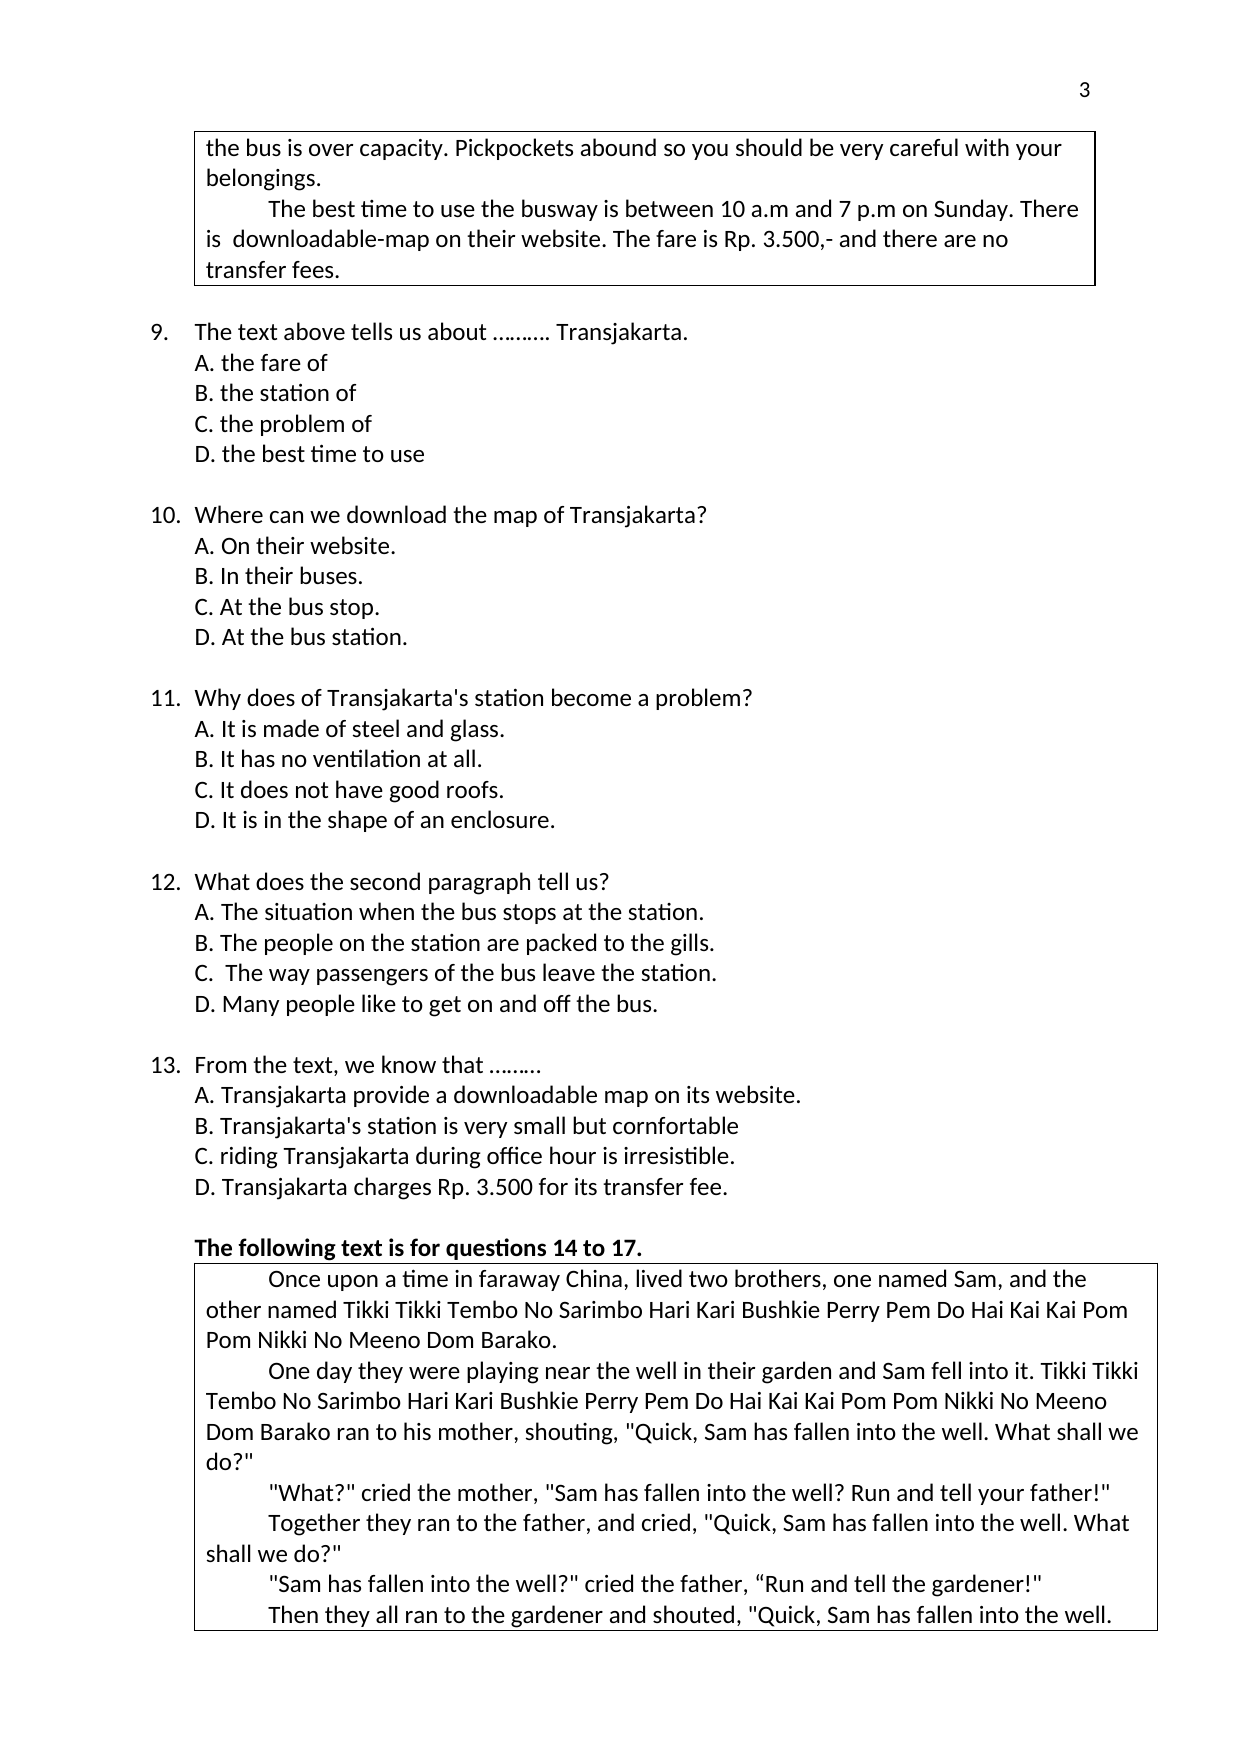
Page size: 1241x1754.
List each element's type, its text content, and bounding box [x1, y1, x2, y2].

list What does the second paragraph tell us? [150, 866, 1090, 896]
text A. The situation when the bus stops at the station. [194, 896, 1090, 927]
text C. riding Transjakarta during office hour is irresistible. [194, 1140, 1090, 1171]
text B. the station of [194, 377, 1090, 408]
text C. the problem of [194, 408, 1090, 438]
text D. the best time to use [194, 438, 1090, 469]
text B. It has no ventilation at all. [194, 743, 1090, 774]
text A. On their website. [194, 530, 1090, 560]
text D. At the bus station. [194, 621, 1090, 652]
text B. The people on the station are packed to the gills. [194, 927, 1090, 957]
list Where can we download the map of Transjakarta? [150, 499, 1090, 530]
text A. It is made of steel and glass. [194, 713, 1090, 743]
text B. Transjakarta's station is very small but cornfortable [194, 1110, 1090, 1140]
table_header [195, 132, 1094, 285]
text B. In their buses. [194, 560, 1090, 591]
text The following text is for questions 14 to 17. [194, 1232, 1090, 1262]
text C. At the bus stop. [194, 591, 1090, 621]
text D. Many people like to get on and off the bus. [194, 988, 1090, 1018]
list Why does of Transjakarta's station become a problem? [150, 682, 1090, 713]
list The text above tells us about ………. Transjakarta. [150, 316, 1090, 347]
text A. the fare of [194, 347, 1090, 377]
text D. It is in the shape of an enclosure. [194, 804, 1090, 835]
text D. Transjakarta charges Rp. 3.500 for its transfer fee. [194, 1171, 1090, 1201]
text A. Transjakarta provide a downloadable map on its website. [194, 1079, 1090, 1110]
text C. The way passengers of the bus leave the station. [194, 957, 1090, 988]
list From the text, we know that ……… [150, 1049, 1090, 1079]
text C. It does not have good roofs. [194, 774, 1090, 804]
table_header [195, 1264, 1157, 1630]
